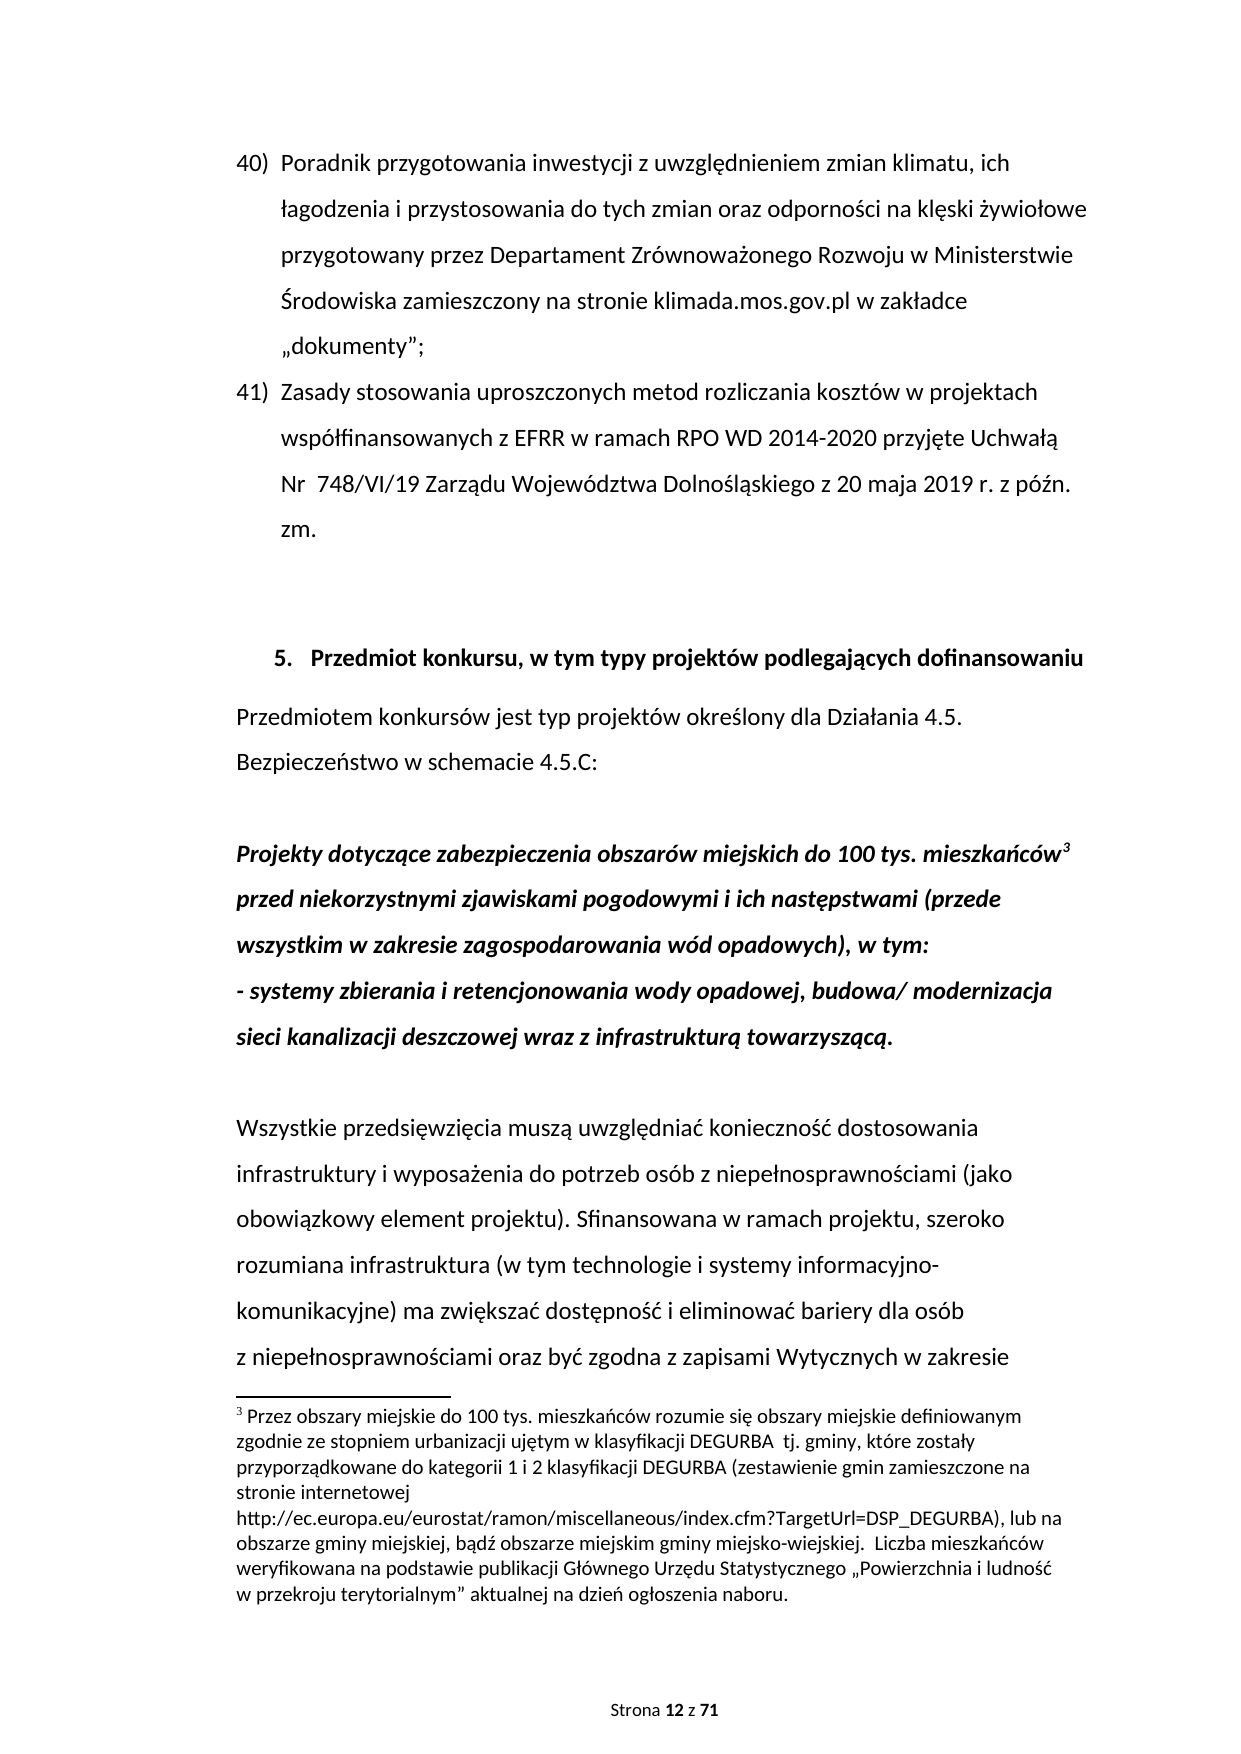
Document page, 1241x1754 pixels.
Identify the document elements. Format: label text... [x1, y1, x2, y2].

text Przedmiotem konkursów jest typ projektów określony dla Działania 4.5. Bezpieczeństwo w schemacie 4.5.C: [236, 701, 1093, 777]
text - systemy zbierania i retencjonowania wody opadowej, budowa/ modernizacja sieci kanalizacji deszczowej wraz z infrastrukturą towarzyszącą. [236, 975, 1093, 1051]
subtitle Przedmiot konkursu, w tym typy projektów podlegających dofinansowaniu [273, 642, 1093, 673]
list Poradnik przygotowania inwestycji z uwzględnieniem zmian klimatu, ich łagodzenia i przystosowania do tych zmian oraz odporności na klęski żywiołowe przygotowany przez Departament Zrównoważonego Rozwoju w Ministerstwie Środowiska zamieszczony na stronie klimada.mos.gov.pl w zakładce „dokumenty”; [236, 148, 1093, 361]
list Zasady stosowania uproszczonych metod rozliczania kosztów w projektach współfinansowanych z EFRR w ramach RPO WD 2014-2020 przyjęte Uchwałą Nr 748/VI/19 Zarządu Województwa Dolnośląskiego z 20 maja 2019 r. z późn. zm. [236, 376, 1093, 544]
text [236, 1112, 1093, 1371]
text Projekty dotyczące zabezpieczenia obszarów miejskich do 100 tys. mieszkańców przed niekorzystnymi zjawiskami pogodowymi i ich następstwami (przede wszystkim w zakresie zagospodarowania wód opadowych), w tym: [236, 838, 1093, 960]
